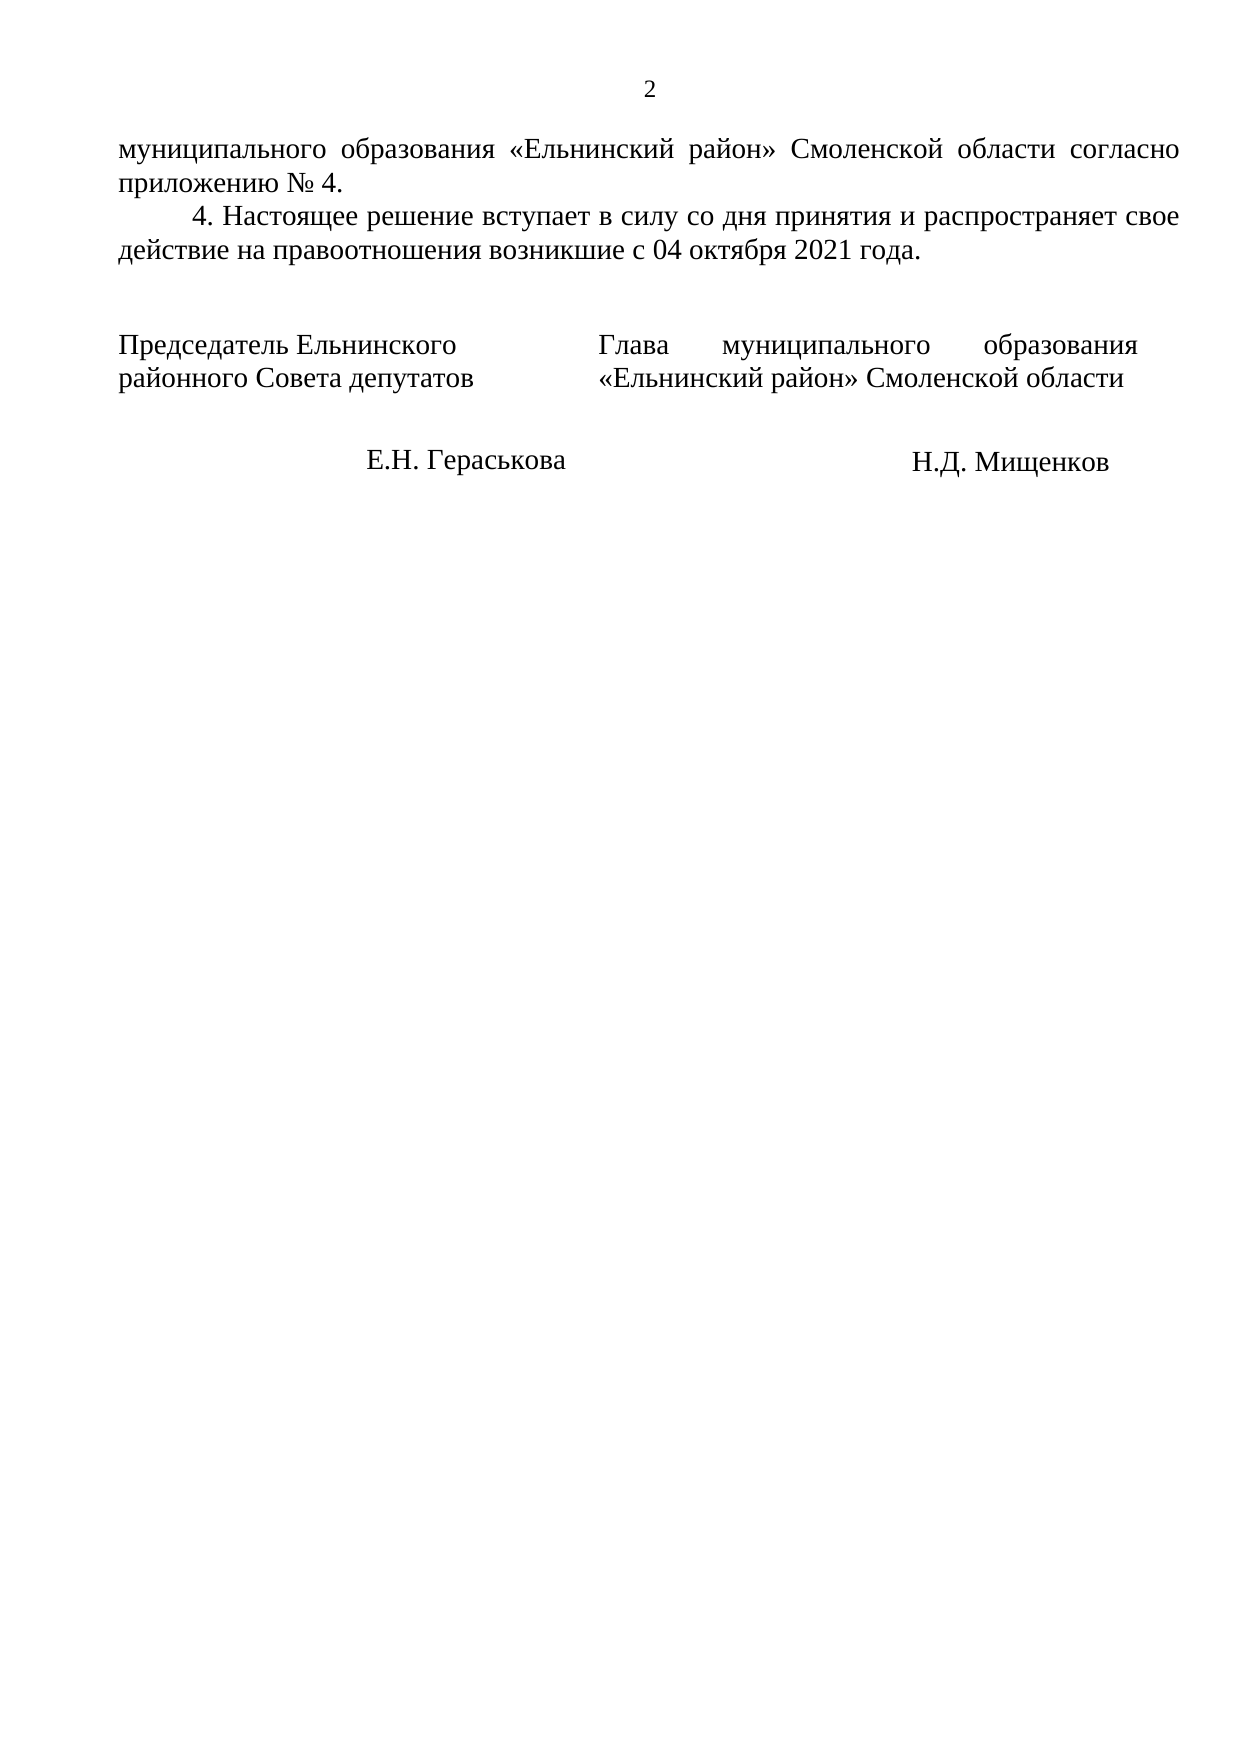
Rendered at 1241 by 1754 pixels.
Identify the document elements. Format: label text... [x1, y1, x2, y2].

table_header Председатель Ельнинского районного Совета депутатов Е.Н. Гераськова [107, 327, 587, 540]
text 4. Настоящее решение вступает в силу со дня принятия и распространяет свое действие на правоотношения возникшие с 04 октября 2021 года. [118, 198, 1181, 266]
table_header Глава муниципального образования «Ельнинский район» Смоленской области Н.Д. Мищенков [587, 327, 1149, 540]
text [118, 131, 1181, 198]
